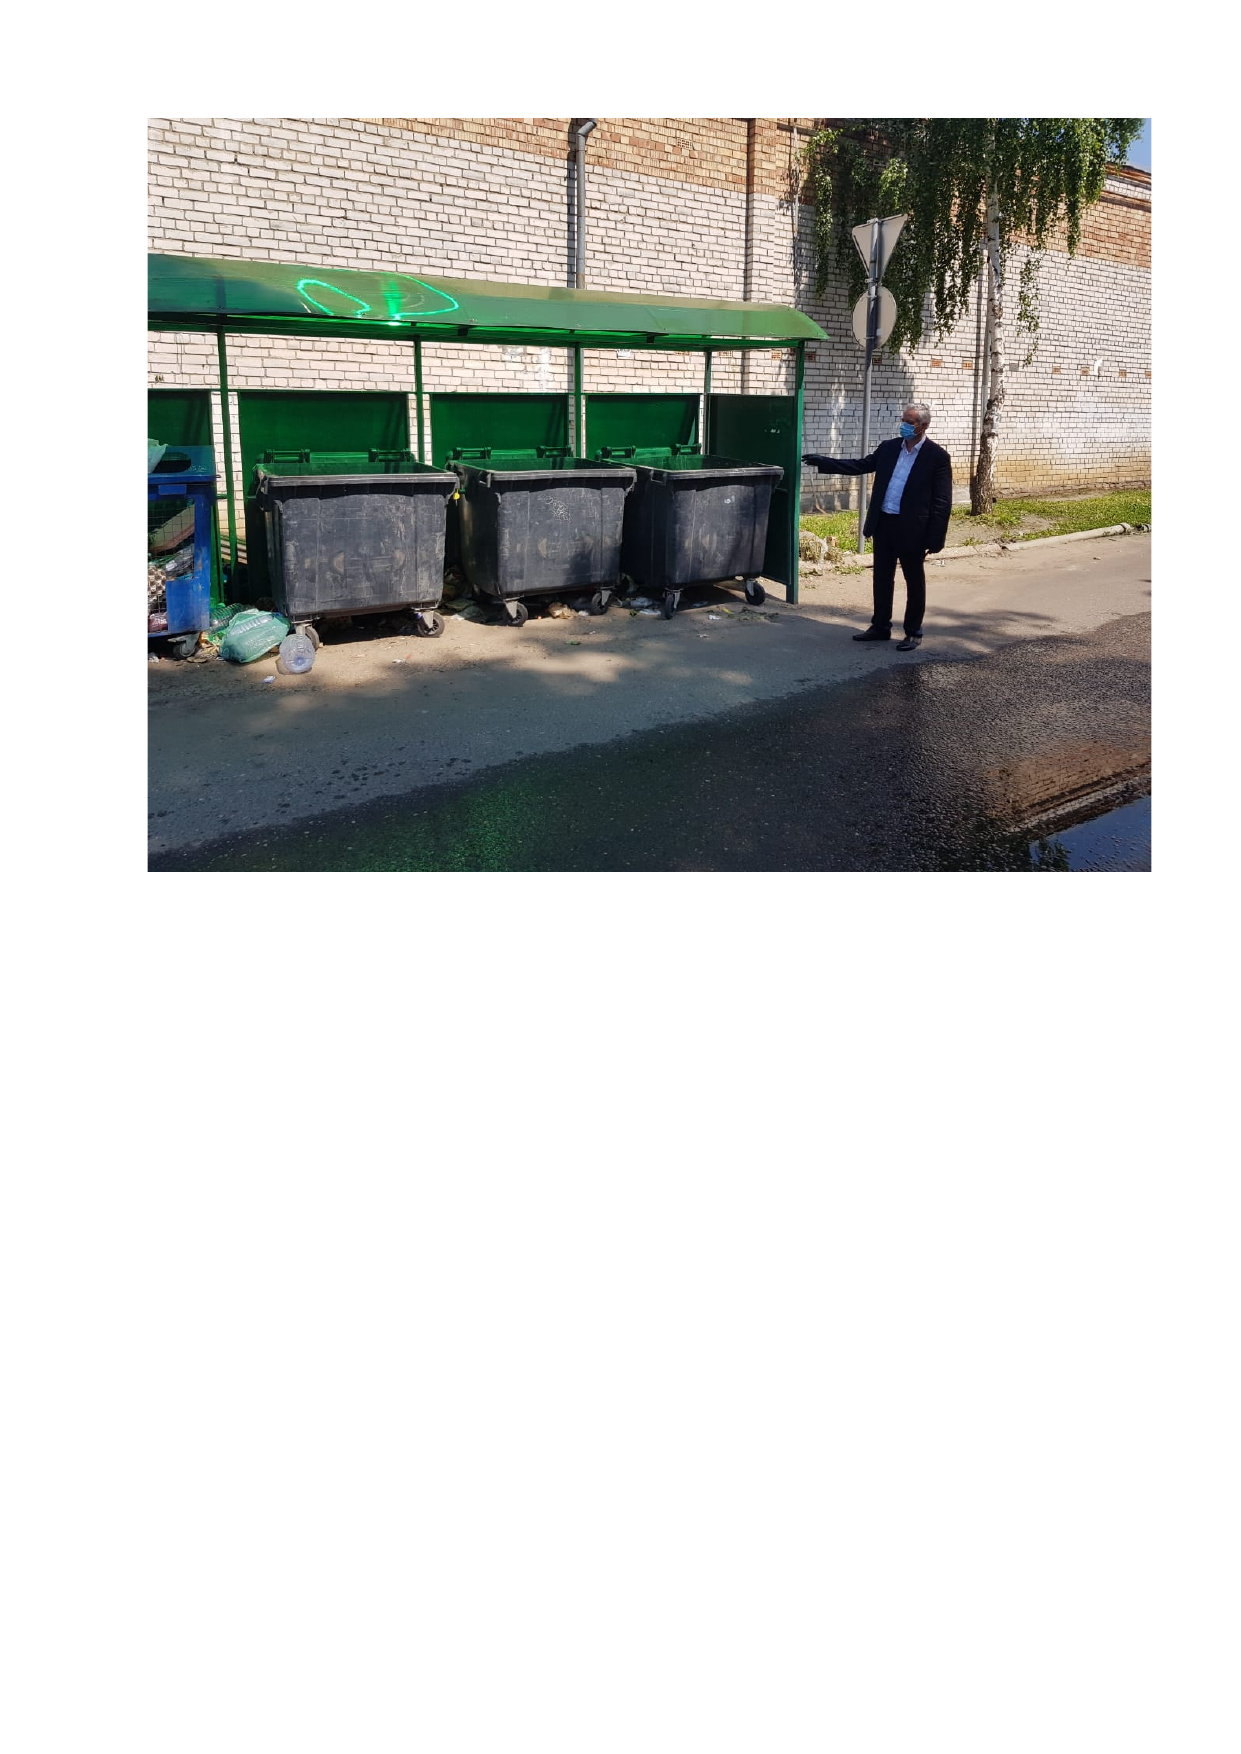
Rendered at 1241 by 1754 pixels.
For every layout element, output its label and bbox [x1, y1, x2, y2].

picture [147, 118, 1152, 872]
